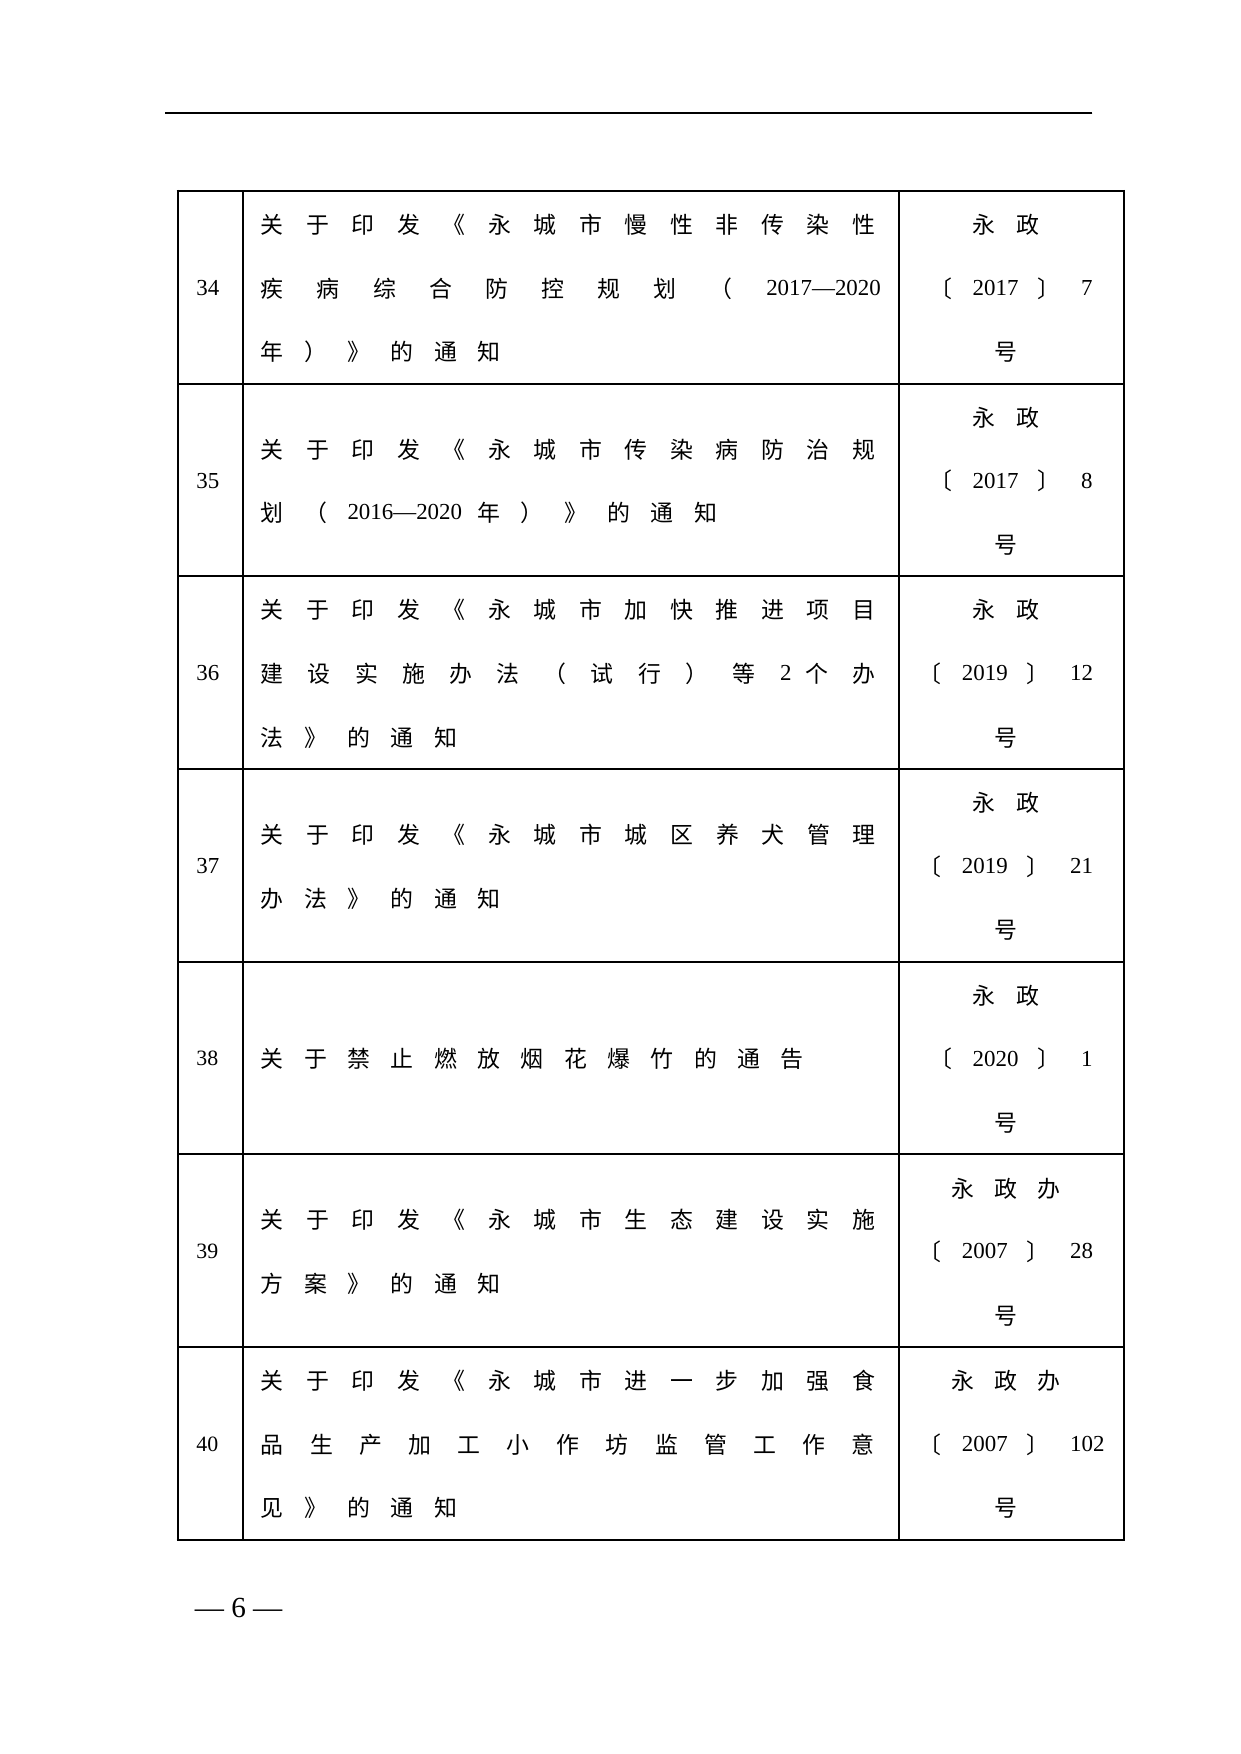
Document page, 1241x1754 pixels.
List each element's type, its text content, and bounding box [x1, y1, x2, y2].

table_cell 关于印发《永城市慢性非传染性疾病综合防控规划（2017—2020年）》的通知 [244, 192, 898, 382]
table_cell 35 [179, 385, 242, 575]
table_cell 38 [179, 963, 242, 1153]
table_cell 关于禁止燃放烟花爆竹的通告 [244, 963, 898, 1153]
table_cell 关于印发《永城市进一步加强食品生产加工小作坊监管工作意见》的通知 [244, 1348, 898, 1539]
table_cell 永政办〔2007〕28号 [900, 1155, 1123, 1346]
table_cell 关于印发《永城市传染病防治规划（2016—2020年）》的通知 [244, 385, 898, 575]
table_cell 永政办〔2007〕102号 [900, 1348, 1123, 1539]
table_cell 关于印发《永城市加快推进项目建设实施办法（试行）等2个办法》的通知 [244, 577, 898, 768]
table_cell 永政〔2019〕21号 [900, 770, 1123, 961]
table_cell 关于印发《永城市城区养犬管理办法》的通知 [244, 770, 898, 961]
table_cell 永政〔2017〕7号 [900, 192, 1123, 382]
table_cell 34 [179, 192, 242, 382]
table_cell 39 [179, 1155, 242, 1346]
table_cell 37 [179, 770, 242, 961]
table_cell 36 [179, 577, 242, 768]
table_cell 永政〔2017〕8号 [900, 385, 1123, 575]
table_cell 40 [179, 1348, 242, 1539]
table_cell 永政〔2019〕12号 [900, 577, 1123, 768]
table_cell 关于印发《永城市生态建设实施方案》的通知 [244, 1155, 898, 1346]
table_cell 永政〔2020〕1号 [900, 963, 1123, 1153]
